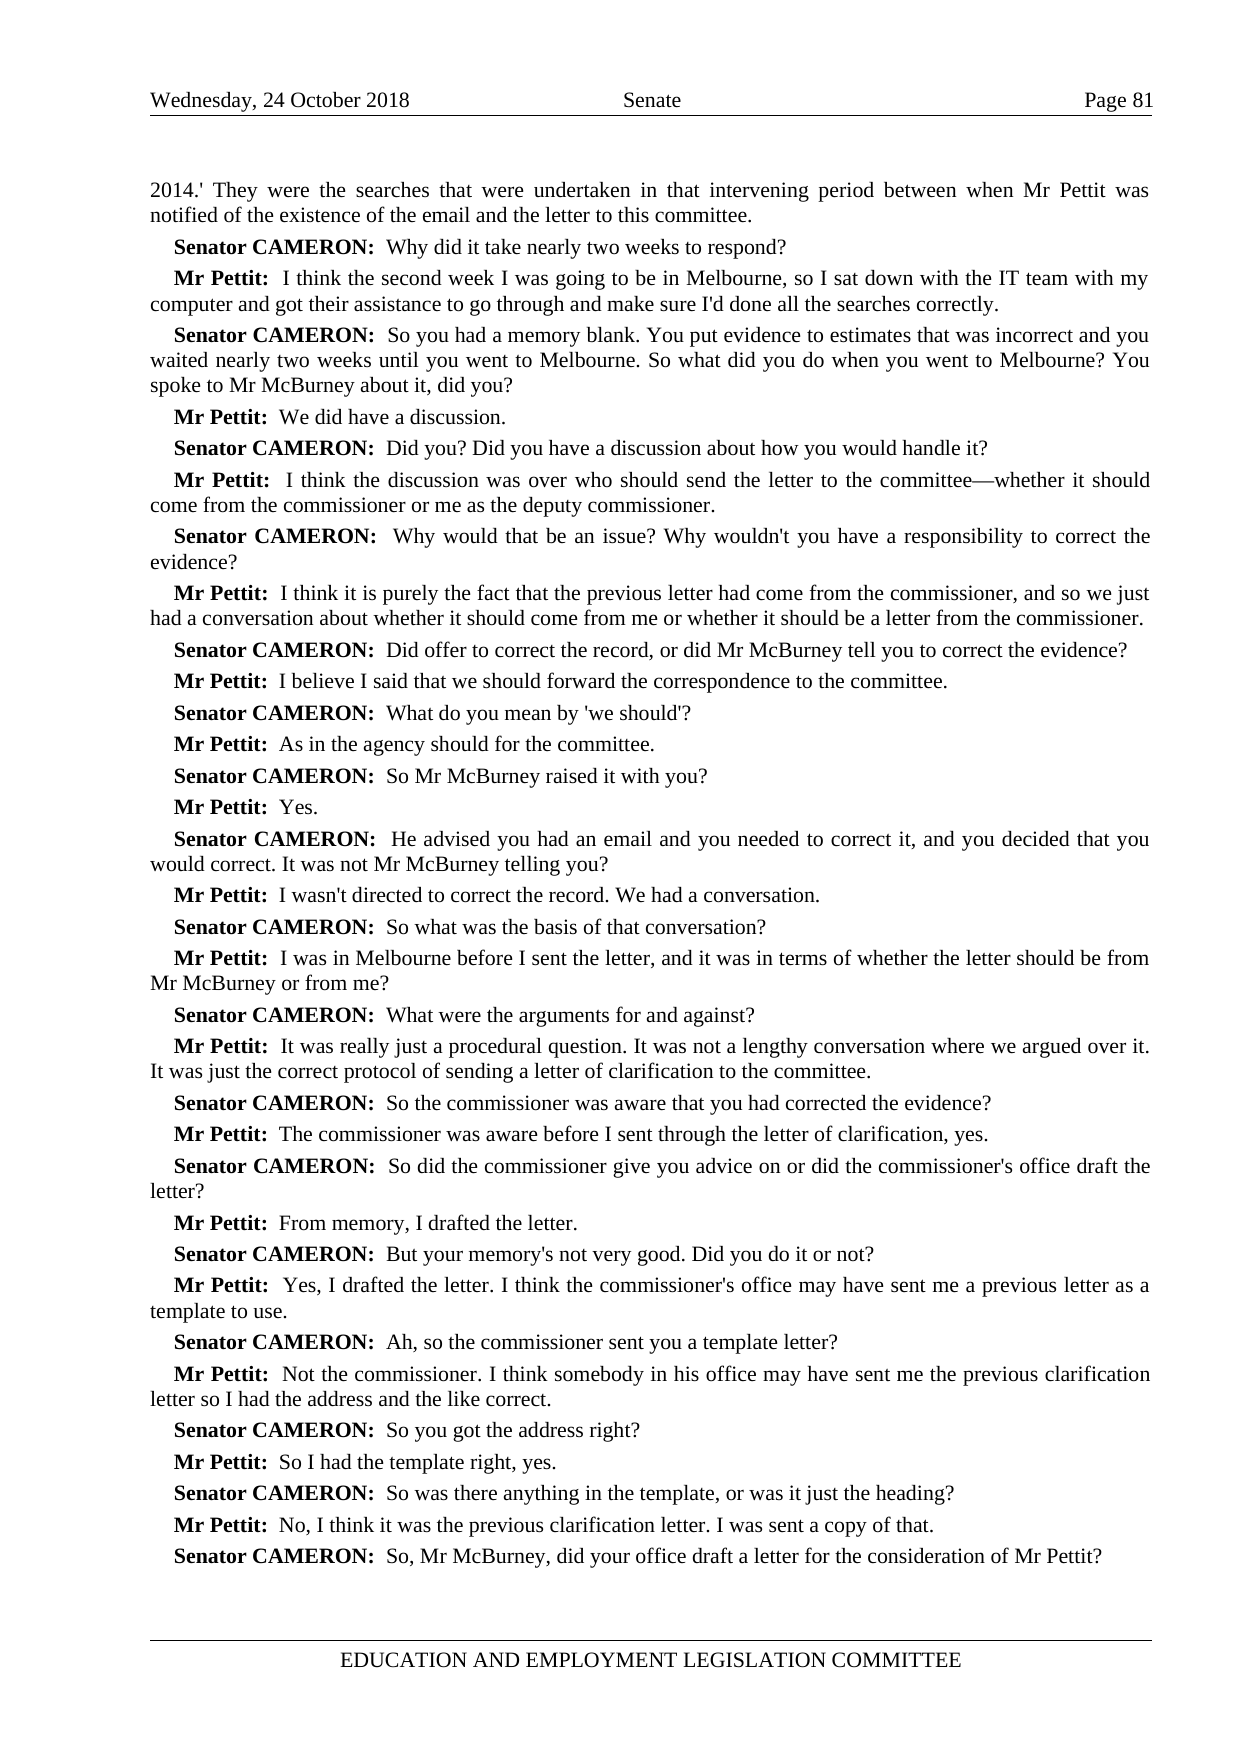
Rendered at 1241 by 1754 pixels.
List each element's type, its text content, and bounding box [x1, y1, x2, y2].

text So what was the basis of that conversation? [150, 914, 1152, 939]
text I was in Melbourne before I sent the letter, and it was in terms of whether the letter should be from Mr McBurney or from me? [150, 945, 1152, 996]
text So I had the template right, yes. [150, 1449, 1152, 1474]
text As in the agency should for the committee. [150, 731, 1152, 756]
text What do you mean by 'we should'? [150, 700, 1152, 725]
text So was there anything in the template, or was it just the heading? [150, 1480, 1152, 1505]
text Not the commissioner. I think somebody in his office may have sent me the previous clarification letter so I had the address and the like correct. [150, 1361, 1152, 1411]
text Did you? Did you have a discussion about how you would handle it? [150, 435, 1152, 461]
text I believe I said that we should forward the correspondence to the committee. [150, 668, 1152, 693]
text So, Mr McBurney, did your office draft a letter for the consideration of Mr Pettit? [150, 1543, 1152, 1568]
text I think the discussion was over who should send the letter to the committee—whether it should come from the commissioner or me as the deputy commissioner. [150, 467, 1152, 517]
text Did offer to correct the record, or did Mr McBurney tell you to correct the evidence? [150, 637, 1152, 662]
text So the commissioner was aware that you had corrected the evidence? [150, 1090, 1152, 1115]
text I think the second week I was going to be in Melbourne, so I sat down with the IT team with my computer and got their assistance to go through and make sure I'd done all the searches correctly. [150, 265, 1152, 316]
text From memory, I drafted the letter. [150, 1209, 1152, 1235]
text The commissioner was aware before I sent through the letter of clarification, yes. [150, 1121, 1152, 1147]
text Ah, so the commissioner sent you a template letter? [150, 1329, 1152, 1354]
text Yes, I drafted the letter. I think the commissioner's office may have sent me a previous letter as a template to use. [150, 1272, 1152, 1323]
text I think it is purely the fact that the previous letter had come from the commissioner, and so we just had a conversation about whether it should come from me or whether it should be a letter from the commissioner. [150, 580, 1152, 631]
text So did the commissioner give you advice on or did the commissioner's office draft the letter? [150, 1153, 1152, 1203]
text So you had a memory blank. You put evidence to estimates that was incorrect and you waited nearly two weeks until you went to Melbourne. So what did you do when you went to Melbourne? You spoke to Mr McBurney about it, did you? [150, 322, 1152, 398]
text What were the arguments for and against? [150, 1002, 1152, 1027]
text He advised you had an email and you needed to correct it, and you decided that you would correct. It was not Mr McBurney telling you? [150, 826, 1152, 876]
text Why did it take nearly two weeks to respond? [150, 234, 1152, 259]
text So you got the address right? [150, 1417, 1152, 1442]
text Why would that be an issue? Why wouldn't you have a responsibility to correct the evidence? [150, 523, 1152, 574]
text But your memory's not very good. Did you do it or not? [150, 1241, 1152, 1266]
text It was really just a procedural question. It was not a lengthy conversation where we argued over it. It was just the correct protocol of sending a letter of clarification to the committee. [150, 1033, 1152, 1084]
text No, I think it was the previous clarification letter. I was sent a copy of that. [150, 1512, 1152, 1537]
text Yes. [150, 794, 1152, 819]
text We did have a discussion. [150, 404, 1152, 429]
text I wasn't directed to correct the record. We had a conversation. [150, 882, 1152, 907]
text So Mr McBurney raised it with you? [150, 763, 1152, 788]
